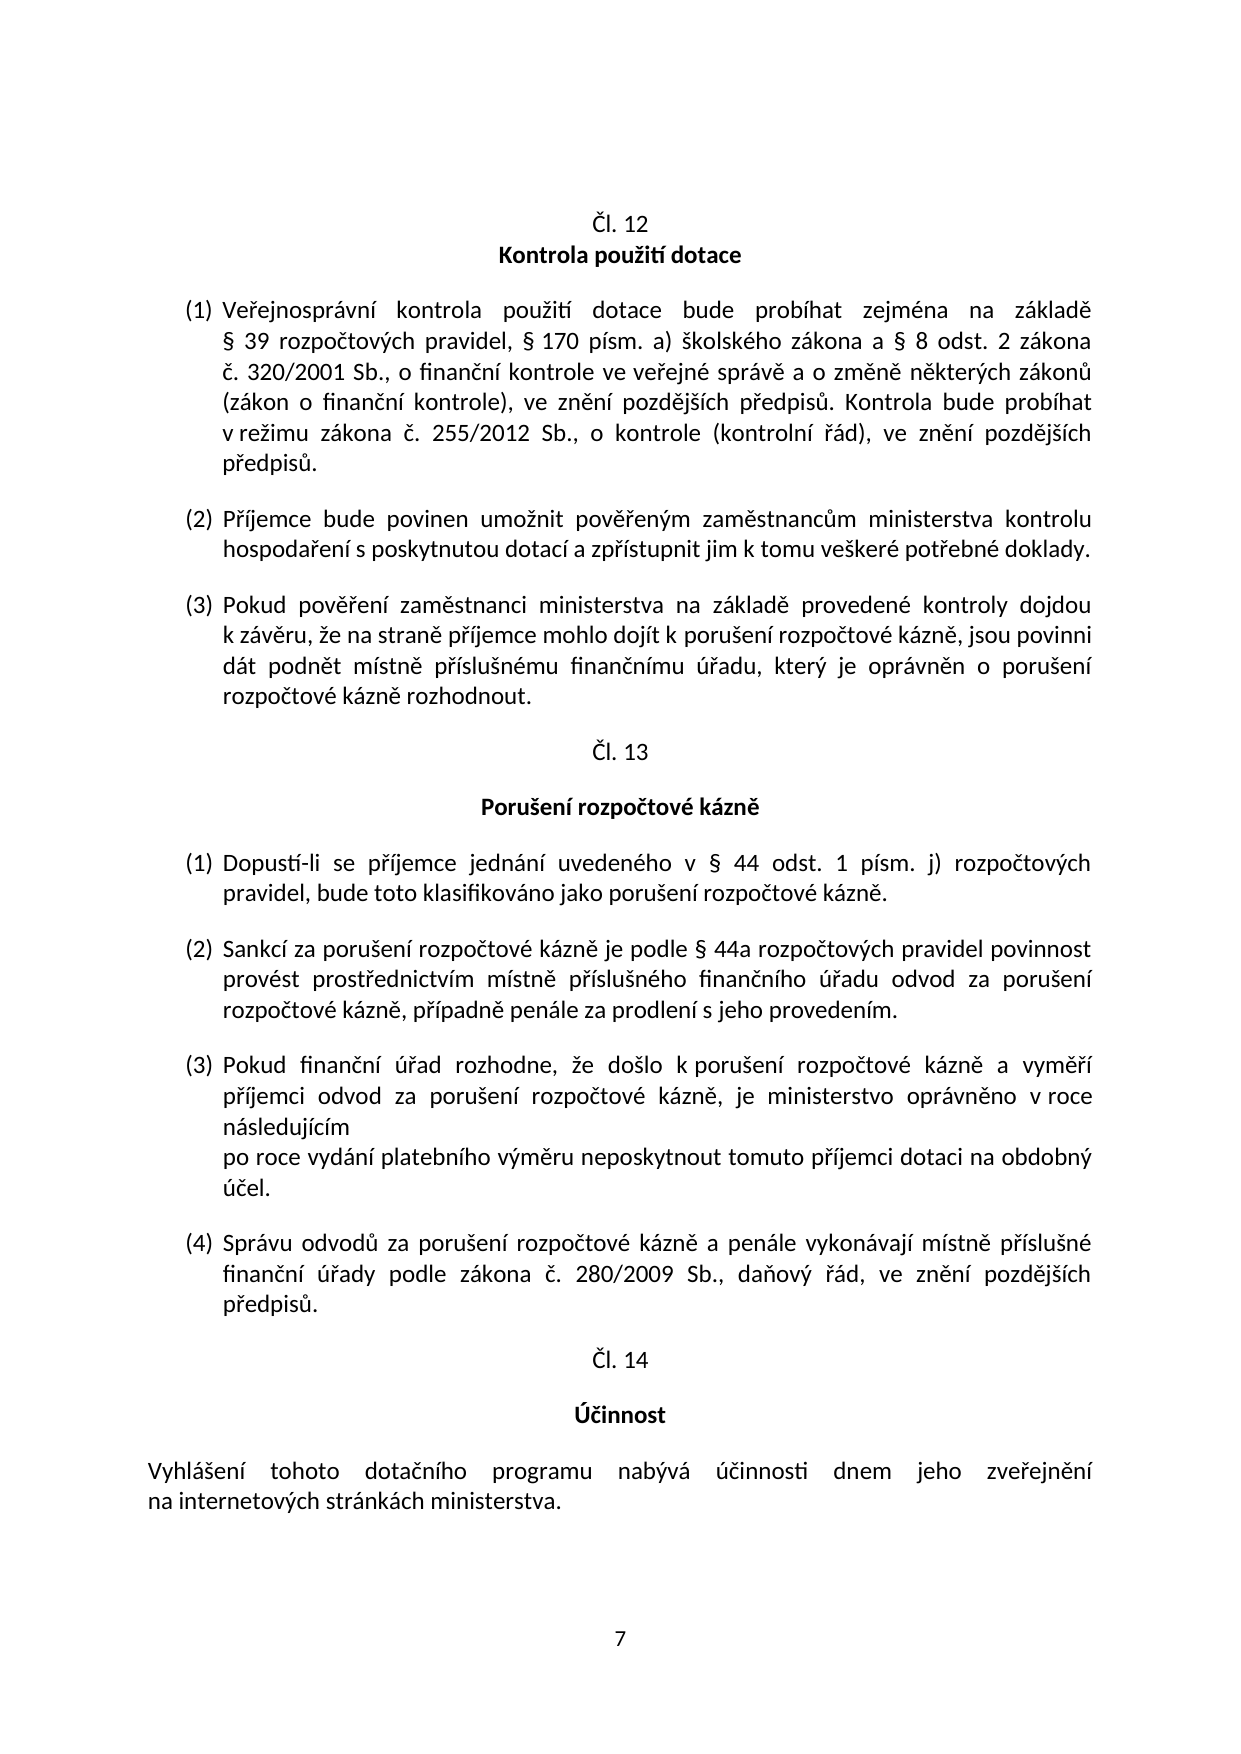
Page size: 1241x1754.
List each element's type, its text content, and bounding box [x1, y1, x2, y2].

list Pokud finanční úřad rozhodne, že došlo k porušení rozpočtové kázně a vyměří příjemci odvod za porušení rozpočtové kázně, je ministerstvo oprávněno v roce následujícím po roce vydání platebního výměru neposkytnout tomuto příjemci dotaci na obdobný účel. [185, 1049, 1093, 1202]
text Účinnost [148, 1399, 1093, 1430]
list Příjemce bude povinen umožnit pověřeným zaměstnancům ministerstva kontrolu hospodaření s poskytnutou dotací a zpřístupnit jim k tomu veškeré potřebné doklady. [185, 503, 1093, 564]
text Kontrola použití dotace [148, 239, 1093, 270]
text Vyhlášení tohoto dotačního programu nabývá účinnosti dnem jeho zveřejnění na internetových stránkách ministerstva. [148, 1455, 1093, 1516]
list Správu odvodů za porušení rozpočtové kázně a penále vykonávají místně příslušné finanční úřady podle zákona č. 280/2009 Sb., daňový řád, ve znění pozdějších předpisů. [185, 1227, 1093, 1319]
list Sankcí za porušení rozpočtové kázně je podle § 44a rozpočtových pravidel povinnost provést prostřednictvím místně příslušného finančního úřadu odvod za porušení rozpočtové kázně, případně penále za prodlení s jeho provedením. [185, 933, 1093, 1024]
list Veřejnosprávní kontrola použití dotace bude probíhat zejména na základě § 39 rozpočtových pravidel, § 170 písm. a) školského zákona a § 8 odst. 2 zákona č. 320/2001 Sb., o finanční kontrole ve veřejné správě a o změně některých zákonů (zákon o finanční kontrole), ve znění pozdějších předpisů. Kontrola bude probíhat v režimu zákona č. 255/2012 Sb., o kontrole (kontrolní řád), ve znění pozdějších předpisů. [185, 295, 1093, 478]
list Dopustí-li se příjemce jednání uvedeného v § 44 odst. 1 písm. j) rozpočtových pravidel, bude toto klasifikováno jako porušení rozpočtové kázně. [185, 847, 1093, 908]
list Pokud pověření zaměstnanci ministerstva na základě provedené kontroly dojdou k závěru, že na straně příjemce mohlo dojít k porušení rozpočtové kázně, jsou povinni dát podnět místně příslušnému finančnímu úřadu, který je oprávněn o porušení rozpočtové kázně rozhodnout. [185, 589, 1093, 711]
text Čl. 12 [148, 209, 1093, 239]
text Porušení rozpočtové kázně [148, 791, 1093, 822]
text Čl. 14 [148, 1344, 1093, 1374]
text Čl. 13 [148, 736, 1093, 766]
